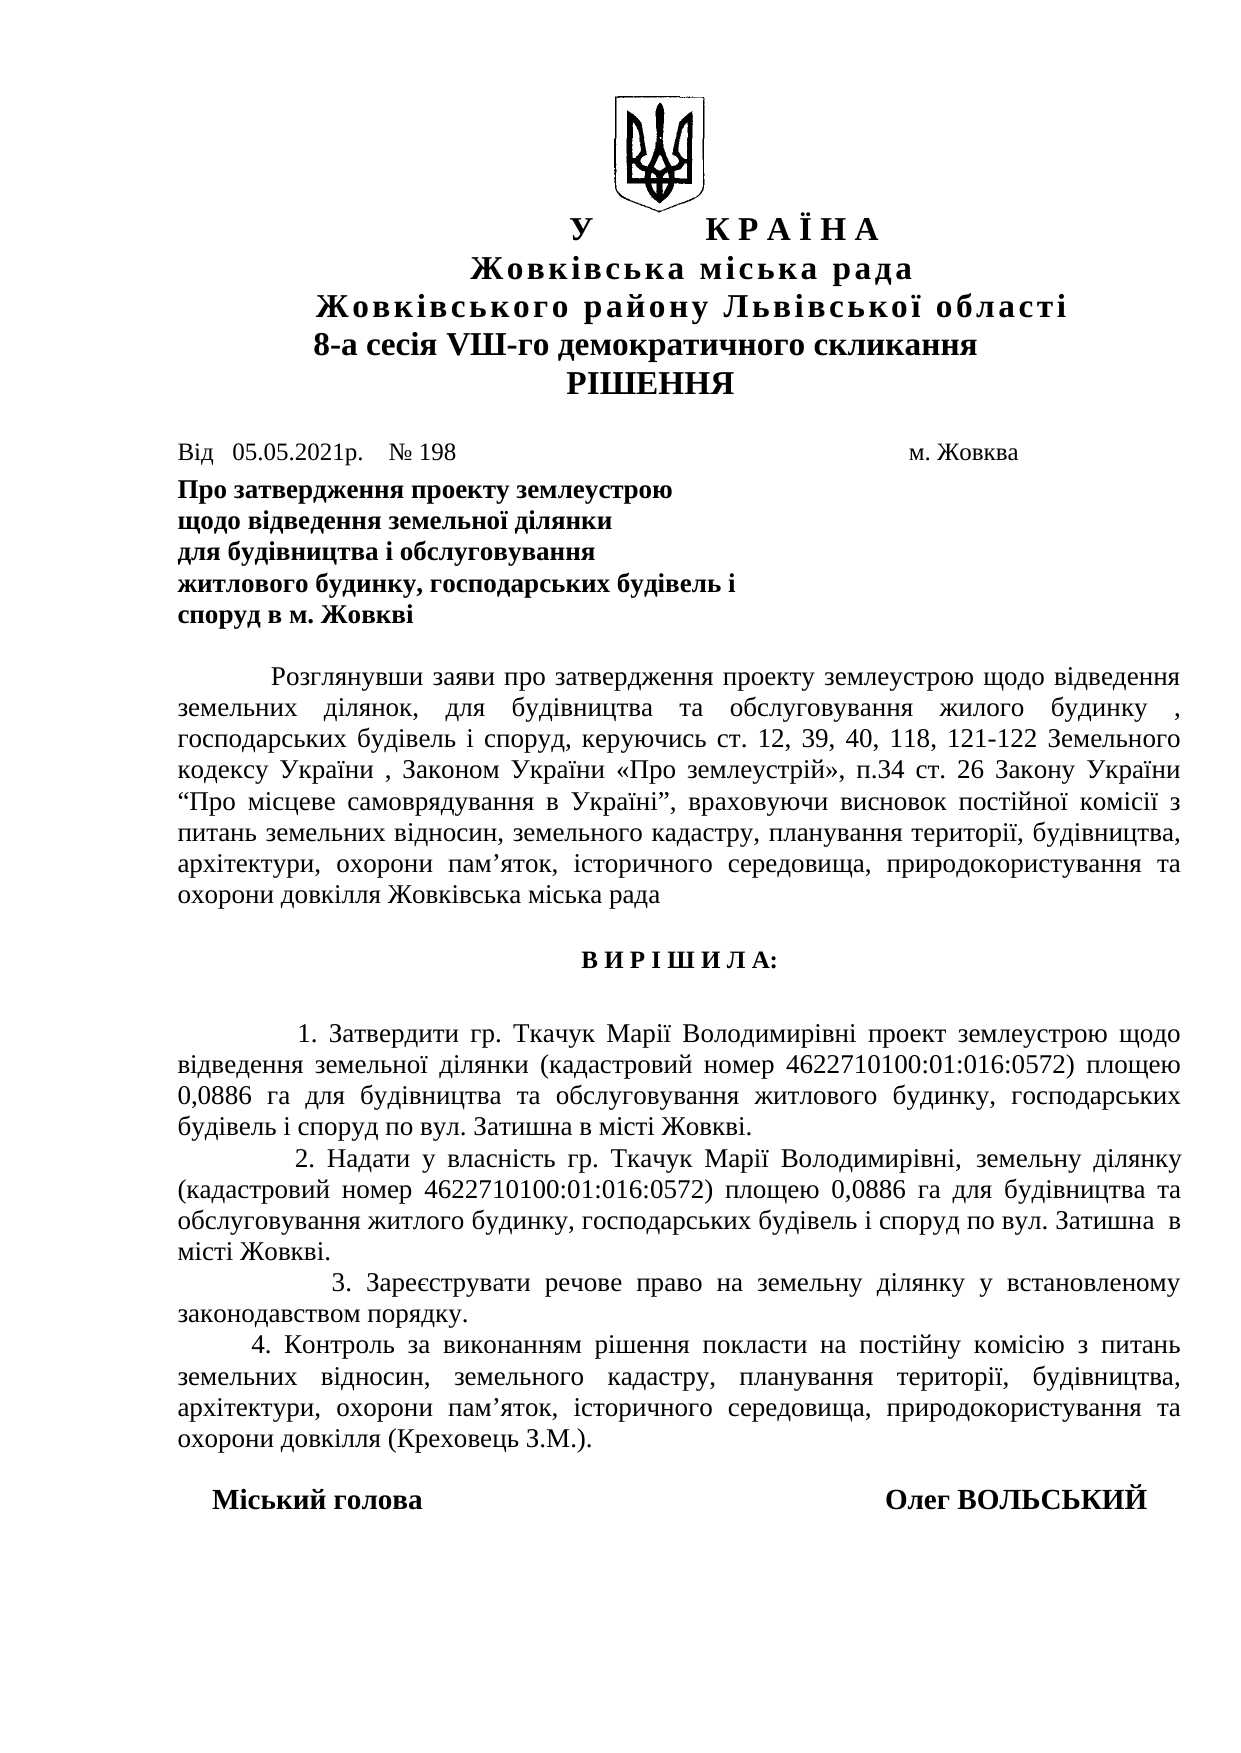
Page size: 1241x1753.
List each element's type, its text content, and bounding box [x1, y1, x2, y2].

text 4. Контроль за виконанням рішення покласти на постійну комісію з питань земельних відносин, земельного кадастру, планування території, будівництва, архітектури, охорони пам’яток, історичного середовища, природокористування та охорони довкілля (Креховець З.М.). [177, 1328, 1182, 1453]
text 1. Затвердити гр. Ткачук Марії Володимирівні проект землеустрою щодо відведення земельної ділянки (кадастровий номер 4622710100:01:016:0572) площею для будівництва та обслуговування житлового будинку, господарських будівель і споруд по вул. Затишна в місті Жовкві. [177, 1017, 1182, 1142]
text щодо відведення земельної ділянки [177, 504, 1182, 536]
subtitle Жовківська міська рада [177, 248, 1182, 286]
text В И Р І Ш И Л А: [177, 945, 1182, 974]
text У К Р А Ї Н А [177, 210, 1182, 248]
text РІШЕННЯ [177, 363, 1182, 401]
text споруд в м. Жовкві [177, 598, 1182, 629]
picture [614, 96, 706, 213]
text Міський голова Олег ВОЛЬСЬКИЙ [177, 1482, 1182, 1515]
text 3. Зареєструвати речове право на земельну ділянку у встановленому законодавством порядку. [177, 1266, 1182, 1328]
text Від 05.05.2021р. № 198 м. Жовква [177, 437, 1182, 466]
subtitle 8-а сесія VШ-го демократичного скликання [177, 325, 1182, 363]
text Розглянувши заяви про затвердження проекту землеустрою щодо відведення земельних ділянок, для будівництва та обслуговування жилого будинку , господарських будівель і споруд, керуючись ст. 12, 39, 40, 118, 121-122 Земельного кодексу України , Законом України «Про землеустрій», п.34 ст. 26 Закону України “Про місцеве самоврядування в Україні”, враховуючи висновок постійної комісії з питань земельних відносин, земельного кадастру, планування території, будівництва, архітектури, охорони пам’яток, історичного середовища, природокористування та охорони довкілля Жовківська міська рада [177, 660, 1182, 909]
text Про затвердження проекту землеустрою [177, 473, 1182, 504]
subtitle Жовківського району Львівської області [177, 286, 1182, 325]
text 2. Надати у власність гр. Ткачук Марії Володимирівні, земельну ділянку (кадастровий номер 4622710100:01:016:0572) площею для будівництва та обслуговування житлого будинку, господарських будівель і споруд по вул. Затишна в місті Жовкві. [177, 1142, 1182, 1266]
text житлового будинку, господарських будівель і [177, 567, 1182, 598]
text для будівництва і обслуговування [177, 536, 1182, 567]
